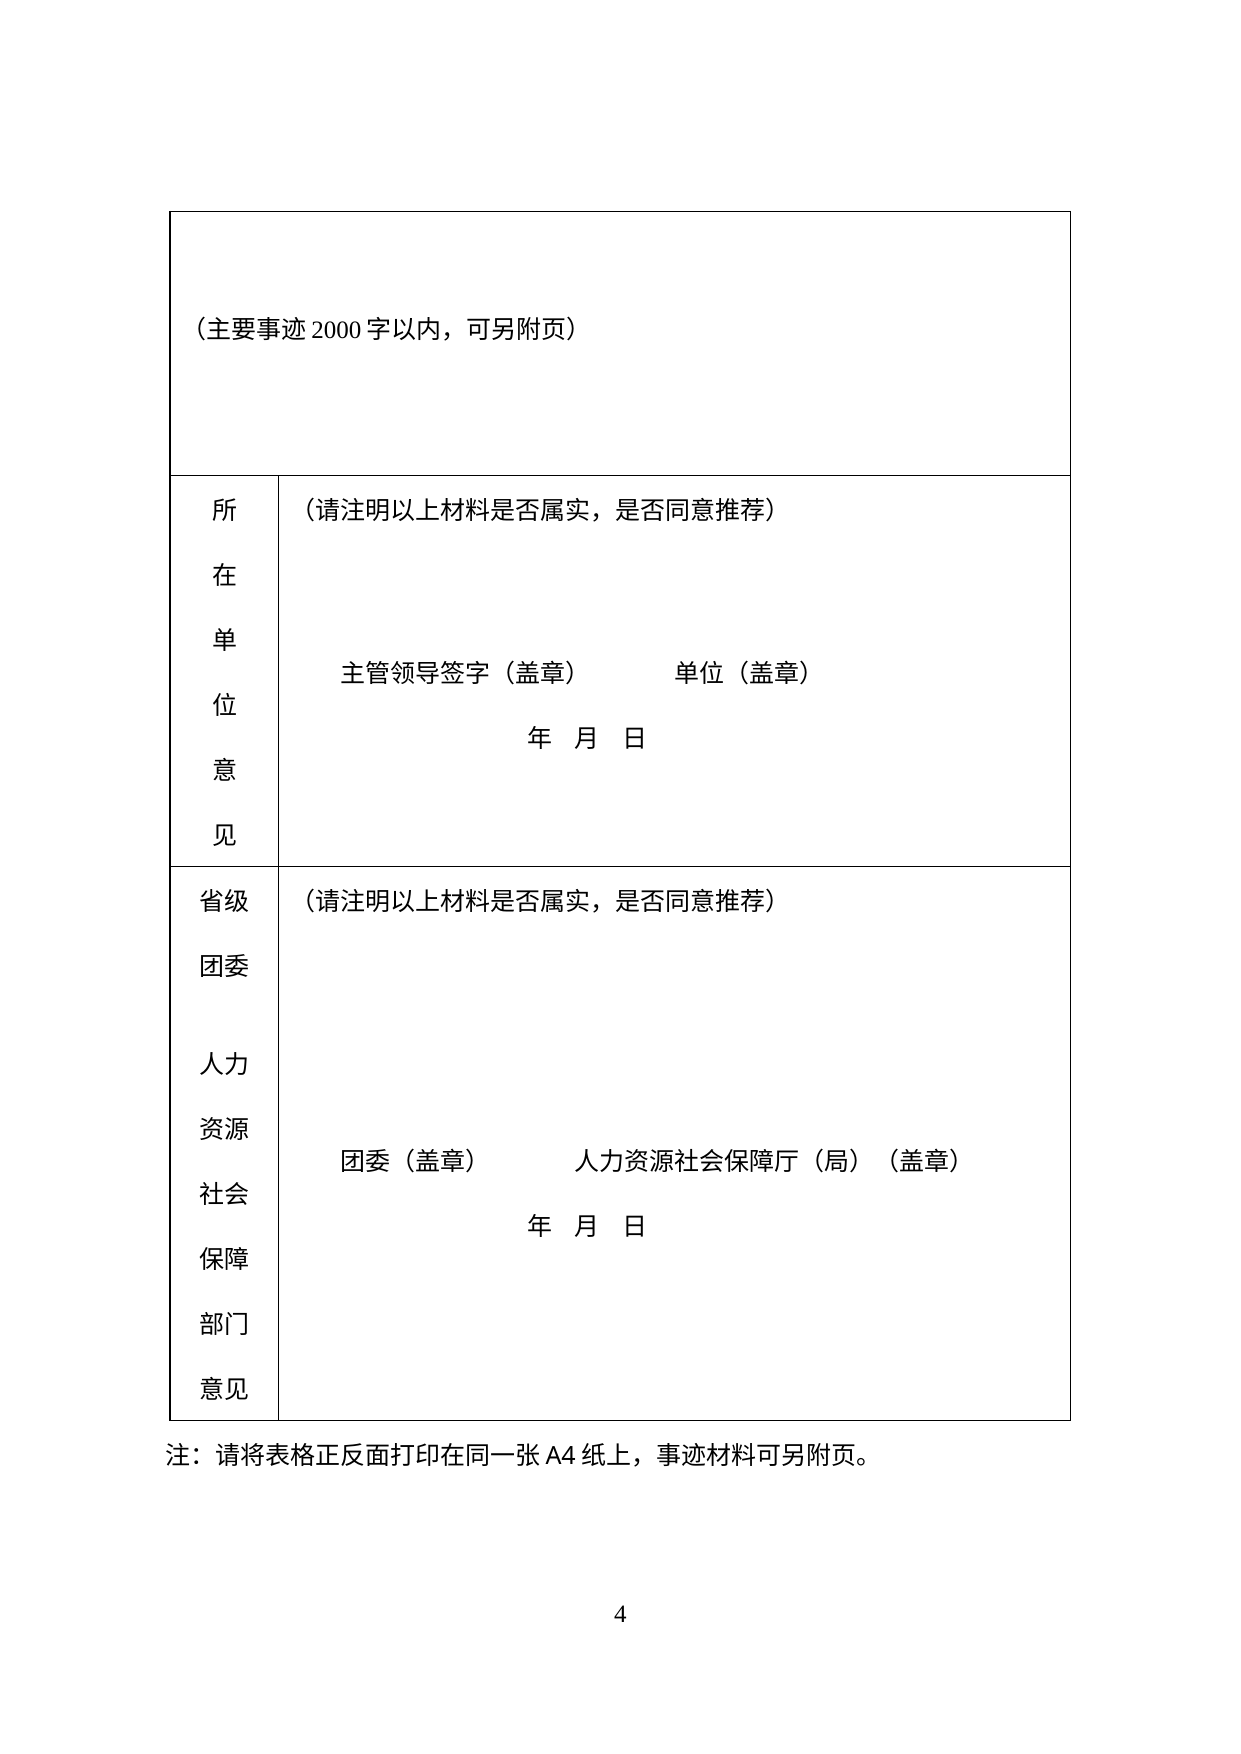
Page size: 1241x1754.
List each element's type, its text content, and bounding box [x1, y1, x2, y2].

table_cell （请注明以上材料是否属实，是否同意推荐） 团委（盖章） 人力资源社会保障厅（局）（盖章） 年 月 日 [279, 867, 1070, 1420]
table_cell （主要事迹2000字以内，可另附页） [171, 212, 1070, 475]
text 注：请将表格正反面打印在同一张A4纸上，事迹材料可另附页。 [165, 1421, 1075, 1486]
table_cell （请注明以上材料是否属实，是否同意推荐） 主管领导签字（盖章） 单位（盖章） 年 月 日 [279, 476, 1070, 866]
table_cell 所 在 单 位 意 见 [171, 476, 278, 866]
table_cell 省级 团委 人力 资源 社会 保障 部门 意见 [171, 867, 278, 1420]
